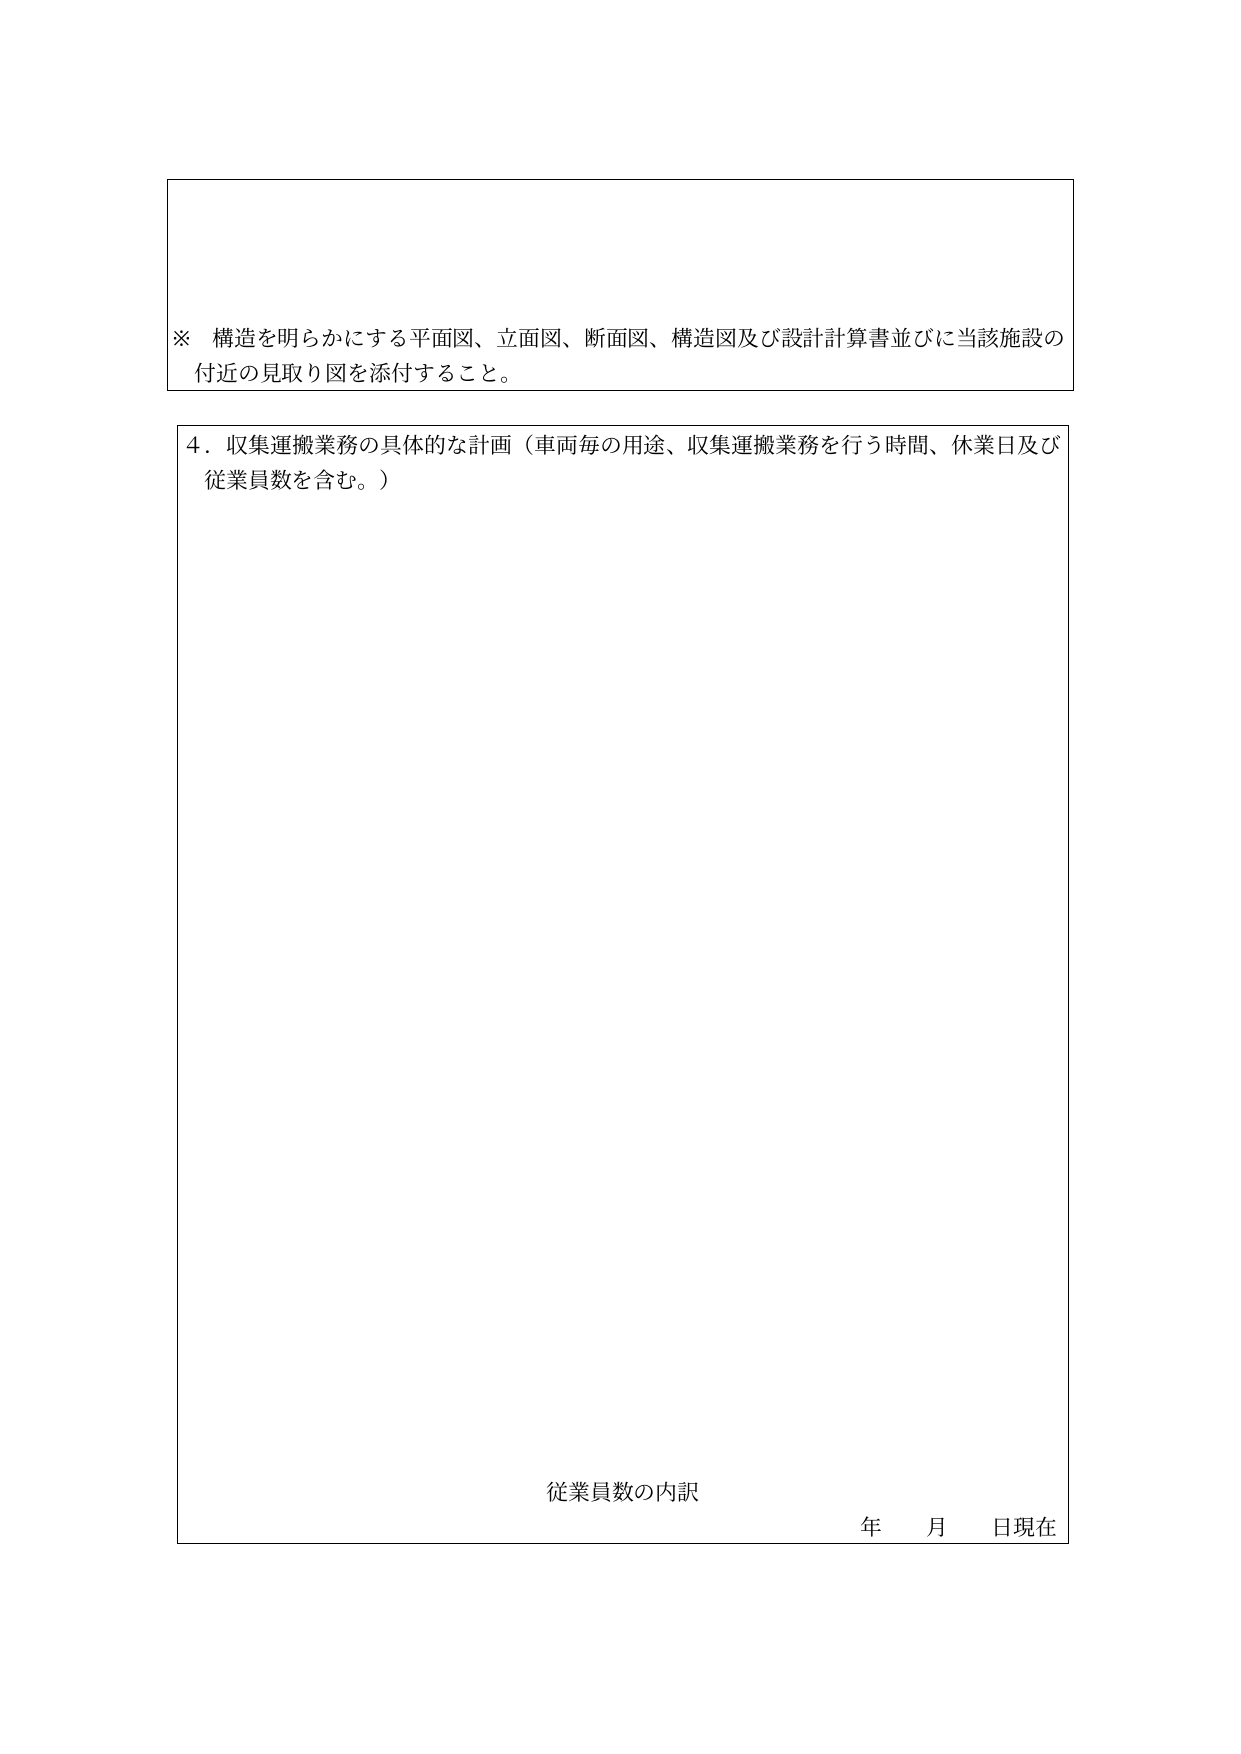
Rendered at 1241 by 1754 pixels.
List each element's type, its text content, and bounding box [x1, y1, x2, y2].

table_header ４．収集運搬業務の具体的な計画（車両毎の用途、収集運搬業務を行う時間、休業日及び従業員数を含む。） 従業員数の内訳 年 月 日現在 [178, 426, 1068, 1543]
